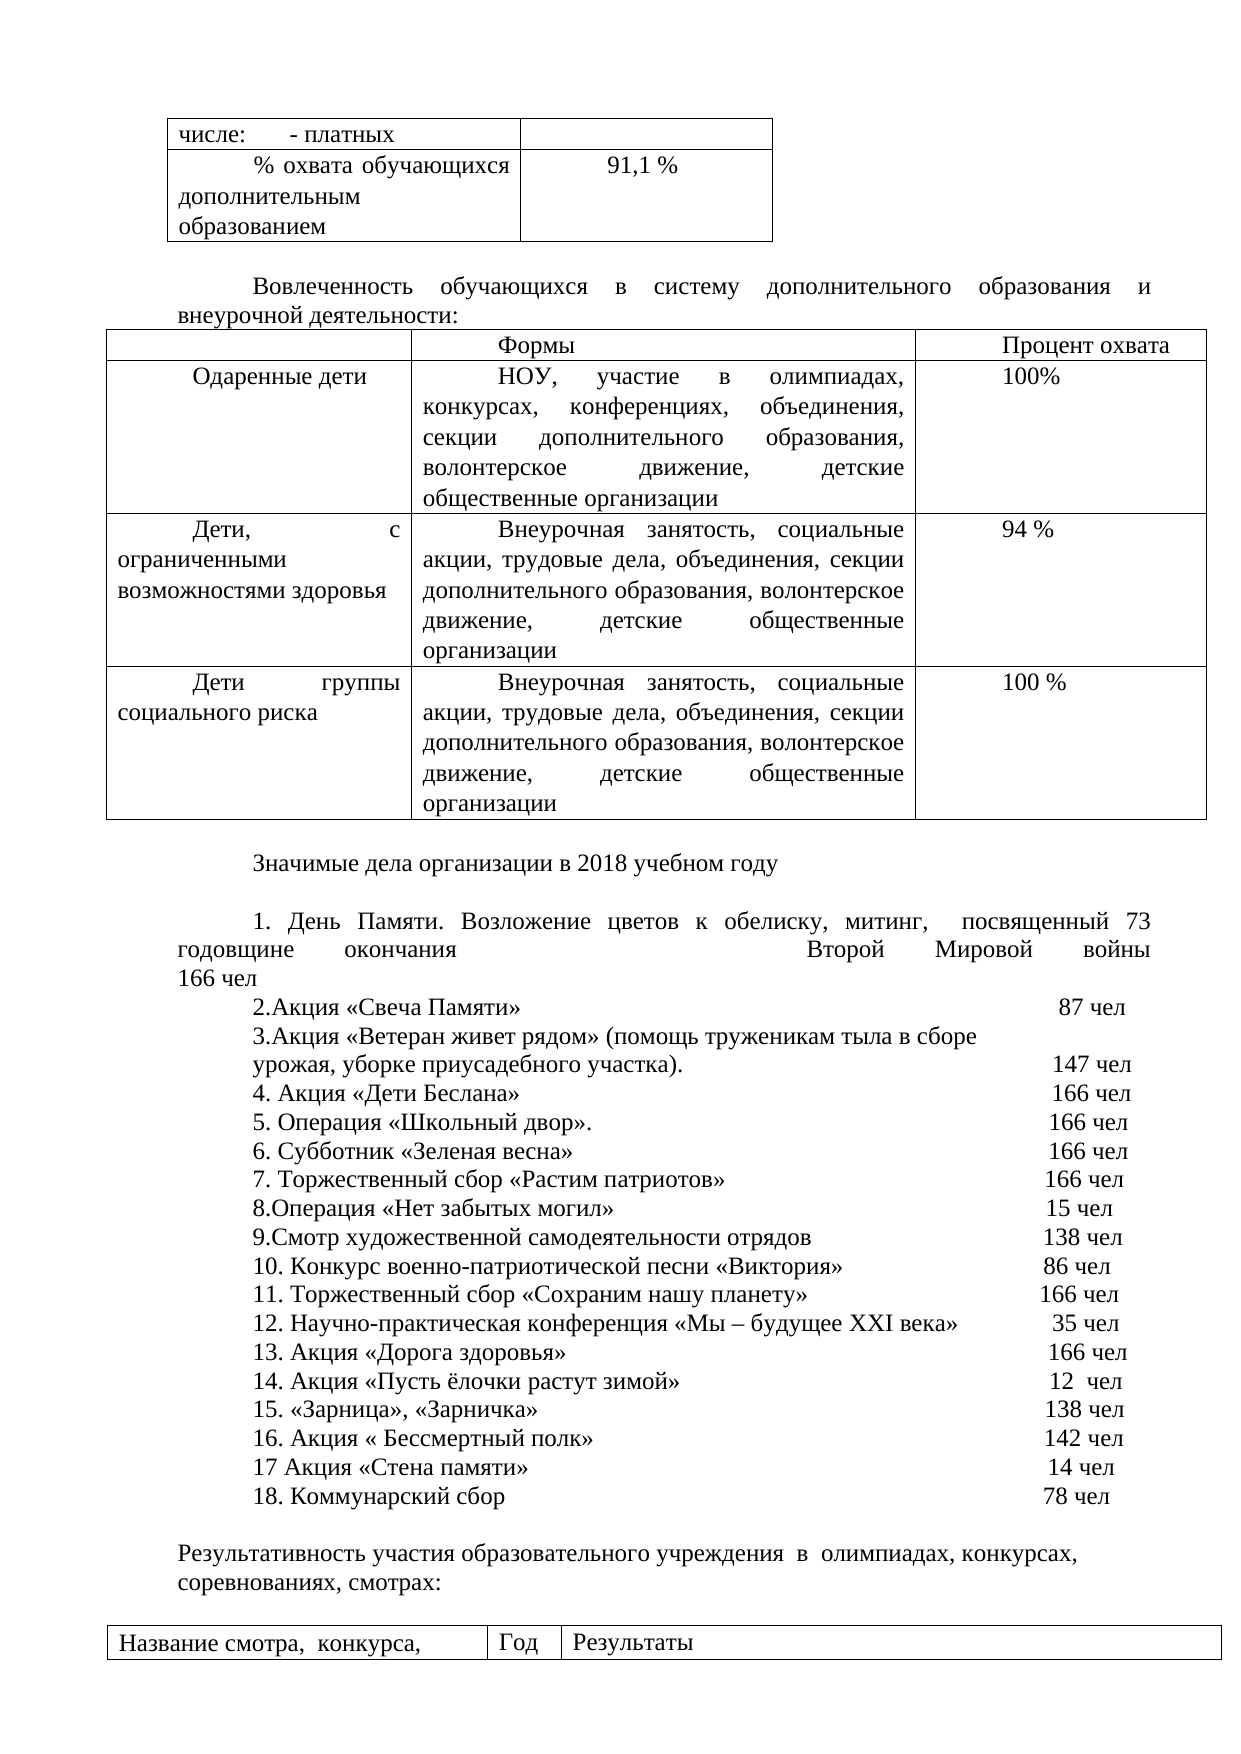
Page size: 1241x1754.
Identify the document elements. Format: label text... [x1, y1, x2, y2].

text 4. Акция «Дети Беслана» 166 чел [177, 1078, 1152, 1107]
table_cell % охвата обучающихся дополнительным образованием [168, 150, 520, 241]
text 13. Акция «Дорога здоровья» 166 чел [177, 1337, 1152, 1366]
table_header Формы [412, 330, 915, 360]
text 7. Торжественный сбор «Растим патриотов» 166 чел [177, 1164, 1152, 1193]
text 11. Торжественный сбор «Сохраним нашу планету» 166 чел [177, 1279, 1152, 1308]
table_cell Дети, с ограниченными возможностями здоровья [107, 514, 411, 666]
text 8.Операция «Нет забытых могил» 15 чел [177, 1193, 1152, 1222]
table_header Год [488, 1626, 561, 1658]
text 14. Акция «Пусть ёлочки растут зимой» 12 чел [177, 1366, 1152, 1394]
text 1. День Памяти. Возложение цветов к обелиску, митинг, посвященный 73 годовщине окончания Второй Мировой войны 166 чел [177, 906, 1152, 992]
text 17 Акция «Стена памяти» 14 чел [177, 1452, 1152, 1481]
table_cell Внеурочная занятость, социальные акции, трудовые дела, объединения, секции дополнительного образования, волонтерское движение, детские общественные организации [412, 667, 915, 818]
table_cell 94 % [916, 514, 1206, 666]
text 9.Смотр художественной самодеятельности отрядов 138 чел [177, 1222, 1152, 1251]
table_cell 100 % [916, 667, 1206, 818]
table_cell Дети группы социального риска [107, 667, 411, 818]
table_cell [168, 119, 520, 149]
text 12. Научно-практическая конференция «Мы – будущее XXI века» 35 чел [177, 1308, 1152, 1337]
text Значимые дела организации в 2018 учебном году [177, 848, 1152, 877]
table_cell 91,1 % [521, 150, 772, 241]
text 6. Субботник «Зеленая весна» 166 чел [177, 1136, 1152, 1164]
text 5. Операция «Школьный двор». 166 чел [177, 1107, 1152, 1136]
text 3.Акция «Ветеран живет рядом» (помощь труженикам тыла в сборе [177, 1021, 1152, 1049]
text 15. «Зарница», «Зарничка» 138 чел [177, 1394, 1152, 1423]
table_header Результаты [562, 1626, 1221, 1658]
text 18. Коммунарский сбор 78 чел [177, 1481, 1152, 1509]
table_header [107, 330, 411, 360]
table_cell - [521, 119, 772, 149]
text Вовлеченность обучающихся в систему дополнительного образования и внеурочной деятельности: [177, 271, 1152, 328]
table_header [108, 1626, 487, 1658]
table_cell Одаренные дети [107, 361, 411, 513]
table_cell 100% [916, 361, 1206, 513]
text Результативность участия образовательного учреждения в олимпиадах, конкурсах, соревнованиях, смотрах: [177, 1538, 1152, 1596]
text 16. Акция « Бессмертный полк» 142 чел [177, 1423, 1152, 1452]
text 2.Акция «Свеча Памяти» 87 чел [177, 992, 1152, 1021]
table_cell НОУ, участие в олимпиадах, конкурсах, конференциях, объединения, секции дополнительного образования, волонтерское движение, детские общественные организации [412, 361, 915, 513]
text 10. Конкурс военно-патриотической песни «Виктория» 86 чел [177, 1251, 1152, 1279]
table_header Процент охвата [916, 330, 1206, 360]
text урожая, уборке приусадебного участка). 147 чел [177, 1049, 1152, 1078]
table_cell Внеурочная занятость, социальные акции, трудовые дела, объединения, секции дополнительного образования, волонтерское движение, детские общественные организации [412, 514, 915, 666]
